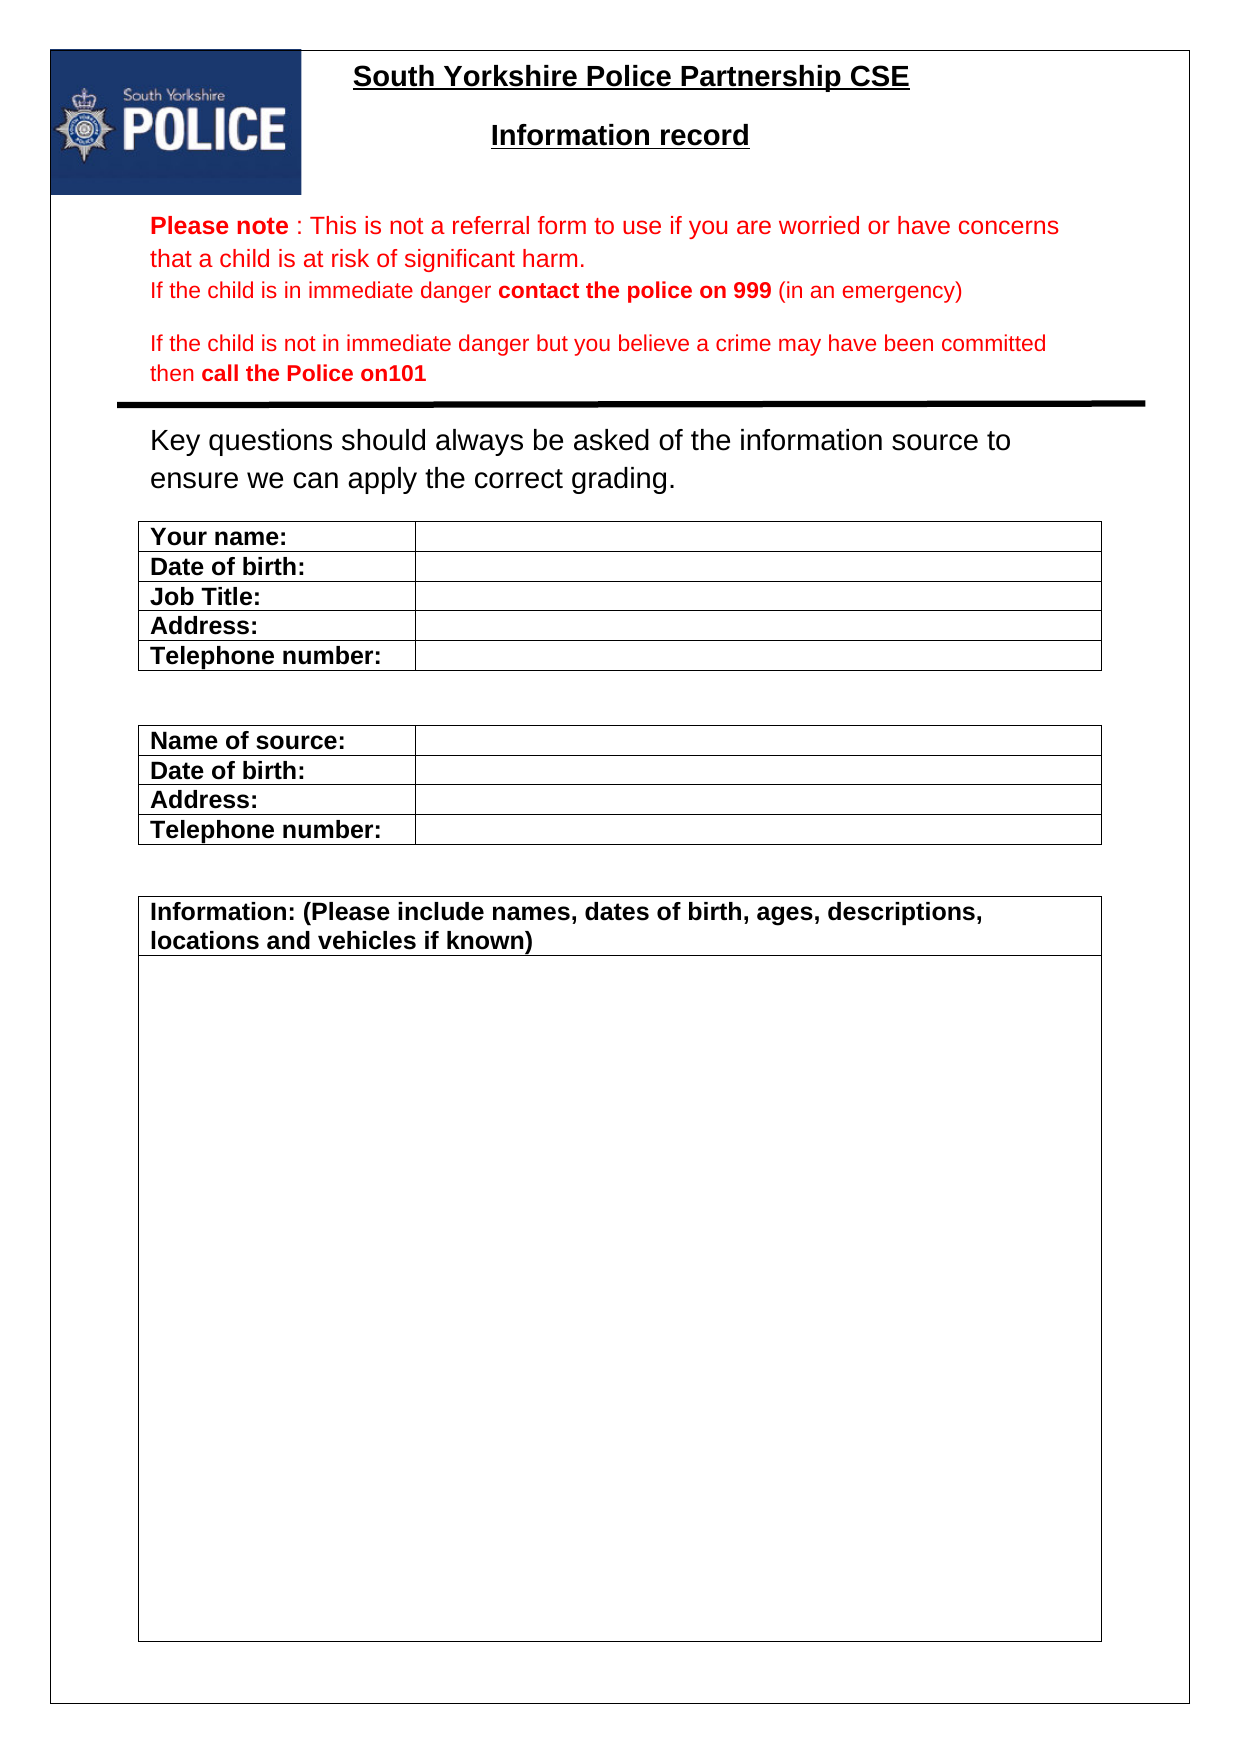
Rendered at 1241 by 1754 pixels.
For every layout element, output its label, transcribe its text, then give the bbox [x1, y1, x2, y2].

text Information record [150, 118, 1090, 152]
table_cell [416, 582, 1101, 610]
table_header Name of source: [139, 726, 415, 754]
table_cell Job Title: [139, 582, 415, 610]
table_cell [139, 956, 1101, 1641]
text Please note : This is not a referral form to use if you are worried or have concerns that a child is at risk of significant harm. [150, 211, 1090, 273]
table_cell Date of birth: [139, 756, 415, 784]
picture [51, 51, 302, 195]
table_cell [416, 785, 1101, 814]
table_cell Address: [139, 611, 415, 640]
text If the child is not in immediate danger but you believe a crime may have been committed then call the Police on101 [150, 329, 1090, 386]
table_header [416, 522, 1101, 551]
table_cell [416, 756, 1101, 784]
table_cell Telephone number: [139, 641, 415, 670]
table_cell Address: [139, 785, 415, 814]
table_cell [416, 641, 1101, 670]
table_cell [416, 815, 1101, 844]
table_cell [416, 611, 1101, 640]
table_header Information: (Please include names, dates of birth, ages, descriptions, locations and vehicles if known) [139, 897, 1101, 954]
text If the child is in immediate danger contact the police on 999 (in an emergency) [150, 277, 1090, 303]
table_header Your name: [139, 522, 415, 551]
table_cell Telephone number: [139, 815, 415, 844]
table_cell Date of birth: [139, 552, 415, 581]
table_cell [416, 552, 1101, 581]
table_header [416, 726, 1101, 754]
text Key questions should always be asked of the information source to ensure we can apply the correct grading. [150, 423, 1090, 495]
text South Yorkshire Police Partnership CSE [150, 59, 1090, 93]
